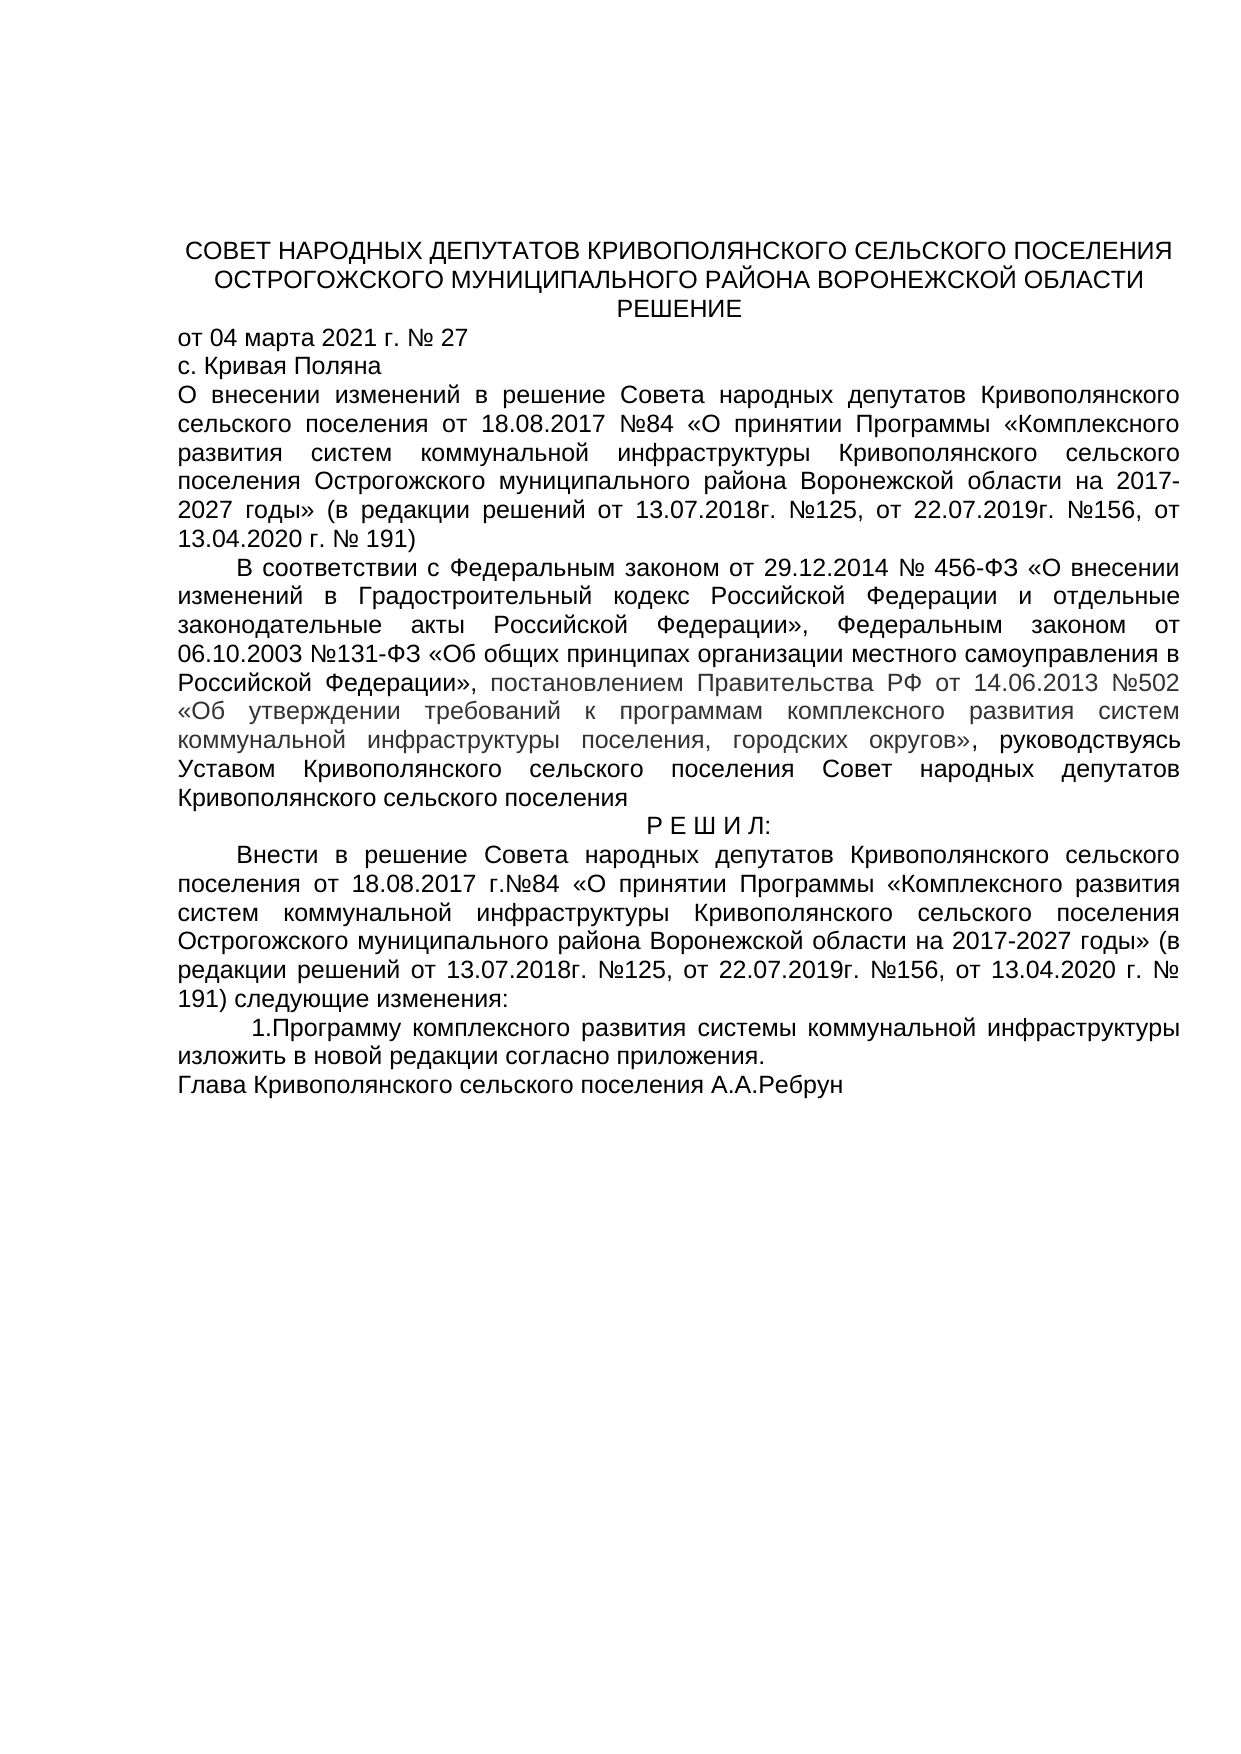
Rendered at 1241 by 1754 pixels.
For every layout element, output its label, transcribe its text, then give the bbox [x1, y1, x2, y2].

text 1.Программу комплексного развития системы коммунальной инфраструктуры изложить в новой редакции согласно приложения. [177, 1012, 1181, 1070]
text В соответствии с Федеральным законом от 29.12.2014 № 456-ФЗ «О внесении изменений в Градостроительный кодекс Российской Федерации и отдельные законодательные акты Российской Федерации», Федеральным законом от 06.10.2003 №131-ФЗ «Об общих принципах организации местного самоуправления в Российской Федерации», постановлением Правительства РФ от 14.06.2013 №502 «Об утверждении требований к программам комплексного развития систем коммунальной инфраструктуры поселения, городских округов», руководствуясь Уставом Кривополянского сельского поселения Совет народных депутатов Кривополянского сельского поселения [177, 552, 1181, 811]
text Глава Кривополянского сельского поселения А.А.Ребрун [177, 1070, 1181, 1099]
text РЕШЕНИЕ [177, 294, 1181, 322]
text О внесении изменений в решение Совета народных депутатов Кривополянского сельского поселения от 18.08.2017 №84 «О принятии Программы «Комплексного развития систем коммунальной инфраструктуры Кривополянского сельского поселения Острогожского муниципального района Воронежской области на 2017-2027 годы» (в редакции решений от 13.07.2018г. №125, от 22.07.2019г. №156, от 13.04.2020 г. № 191) [177, 380, 1181, 552]
text СОВЕТ НАРОДНЫХ ДЕПУТАТОВ КРИВОПОЛЯНСКОГО СЕЛЬСКОГО ПОСЕЛЕНИЯ ОСТРОГОЖСКОГО МУНИЦИПАЛЬНОГО РАЙОНА ВОРОНЕЖСКОЙ ОБЛАСТИ [177, 236, 1181, 294]
text от 04 марта 2021 г. № 27 [177, 322, 1181, 351]
text с. Кривая Поляна [177, 351, 1181, 380]
text Р Е Ш И Л: [177, 811, 1181, 840]
text Внести в решение Совета народных депутатов Кривополянского сельского поселения от 18.08.2017 г.№84 «О принятии Программы «Комплексного развития систем коммунальной инфраструктуры Кривополянского сельского поселения Острогожского муниципального района Воронежской области на 2017-2027 годы» (в редакции решений от 13.07.2018г. №125, от 22.07.2019г. №156, от 13.04.2020 г. № 191) следующие изменения: [177, 840, 1181, 1012]
